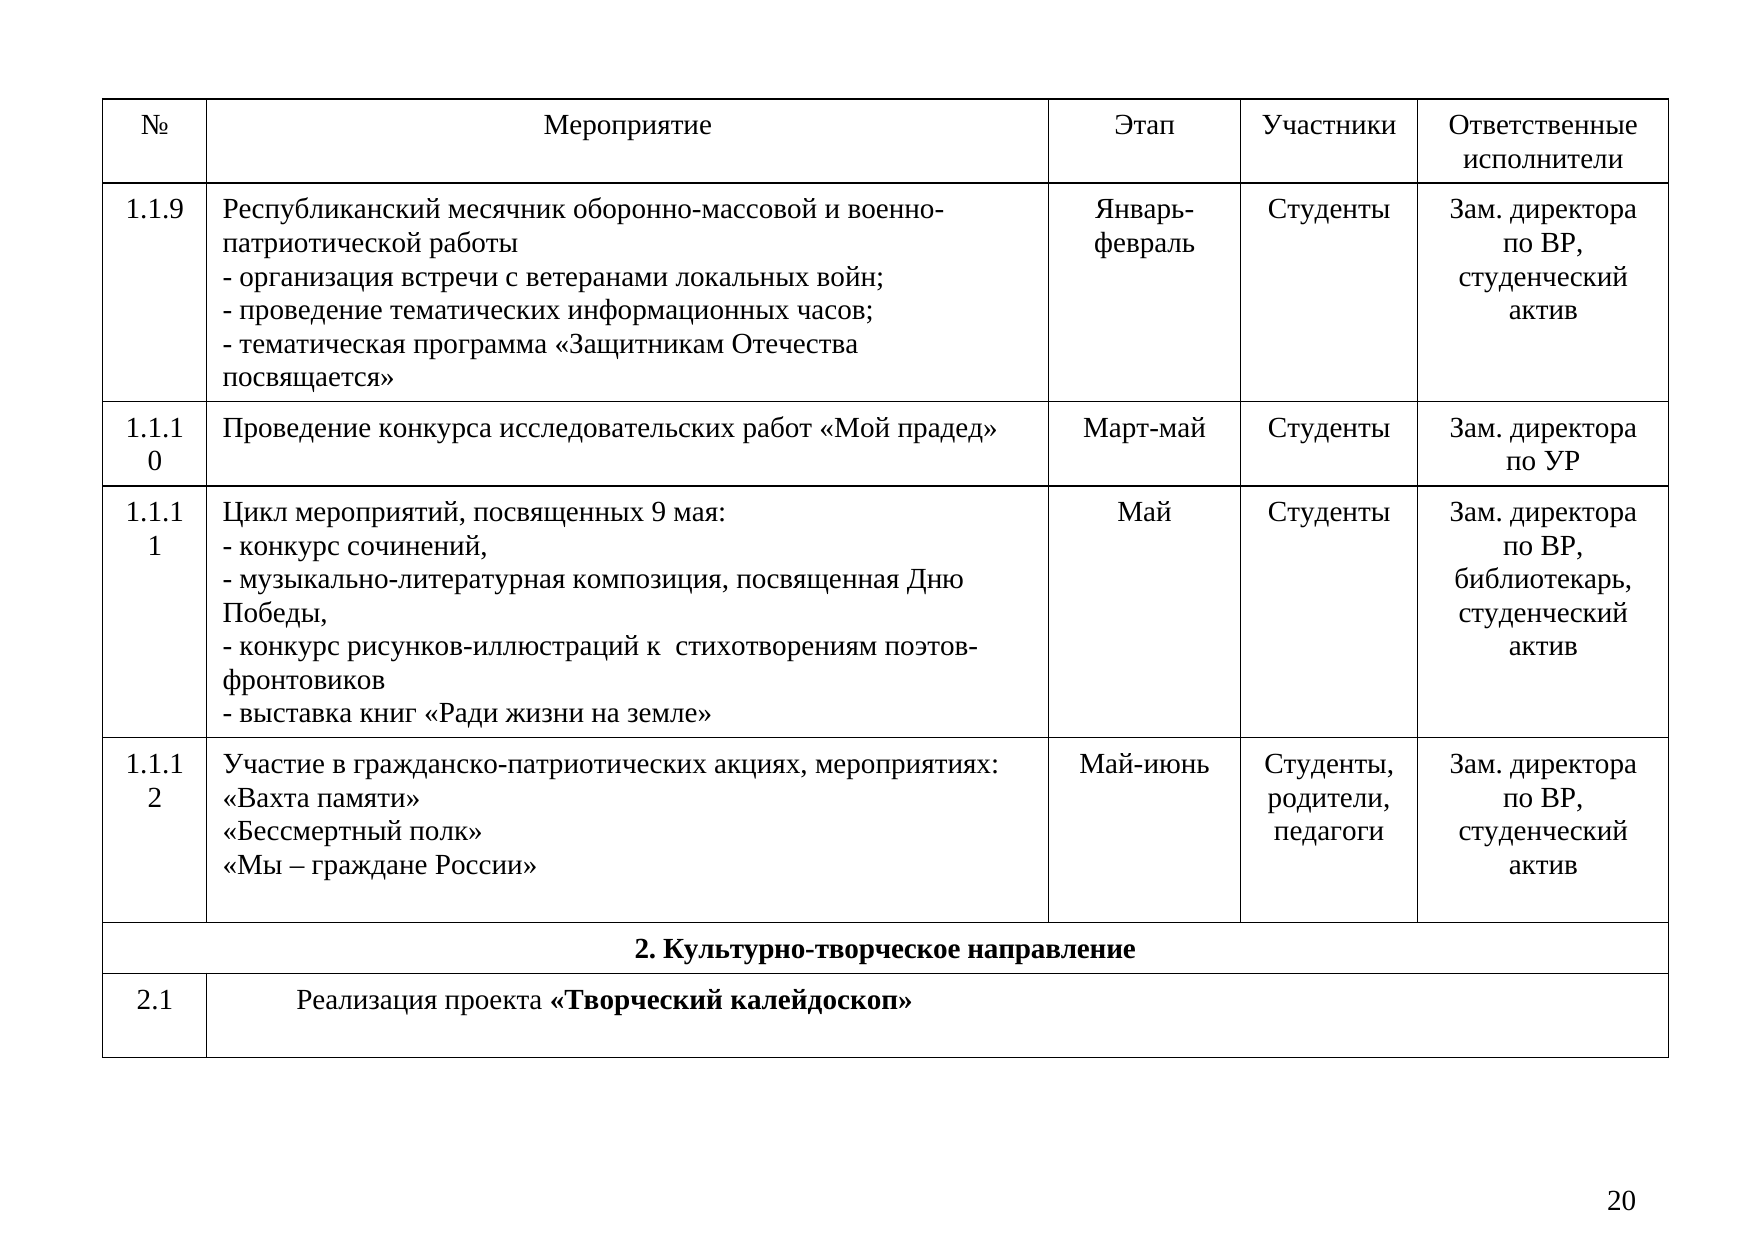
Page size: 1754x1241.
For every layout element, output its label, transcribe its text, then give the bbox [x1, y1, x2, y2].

table_cell Зам. директора по ВР, библиотекарь, студенческий актив [1418, 487, 1668, 737]
table_cell 1.1.9 [103, 184, 206, 401]
table_cell 2.1 [103, 974, 206, 1057]
table_header Этап [1049, 100, 1240, 182]
table_cell Май-июнь [1049, 738, 1240, 922]
table_header № [103, 100, 206, 182]
table_cell Зам. директора по ВР, студенческий актив [1418, 184, 1668, 401]
table_cell Цикл мероприятий, посвященных 9 мая: - конкурс сочинений, - музыкально-литературная композиция, посвященная Дню Победы, - конкурс рисунков-иллюстраций к стихотворениям поэтов-фронтовиков - выставка книг «Ради жизни на земле» [207, 487, 1048, 737]
table_header Мероприятие [207, 100, 1048, 182]
table_cell Зам. директора по ВР, студенческий актив [1418, 738, 1668, 922]
table_cell Зам. директора по УР [1418, 402, 1668, 485]
table_cell Март-май [1049, 402, 1240, 485]
table_cell Студенты [1241, 184, 1417, 401]
table_header Ответственные исполнители [1418, 100, 1668, 182]
table_cell Январь-февраль [1049, 184, 1240, 401]
table_header Участники [1241, 100, 1417, 182]
table_cell Студенты [1241, 487, 1417, 737]
table_cell 1.1.10 [103, 402, 206, 485]
table_cell Студенты, родители, педагоги [1241, 738, 1417, 922]
table_cell Студенты [1241, 402, 1417, 485]
table_cell Май [1049, 487, 1240, 737]
table_cell Республиканский месячник оборонно-массовой и военно-патриотической работы - организация встречи с ветеранами локальных войн; - проведение тематических информационных часов; - тематическая программа «Защитникам Отечества посвящается» [207, 184, 1048, 401]
table_cell Участие в гражданско-патриотических акциях, мероприятиях: «Вахта памяти» «Бессмертный полк» «Мы – граждане России» [207, 738, 1048, 922]
table_cell 1.1.12 [103, 738, 206, 922]
table_cell Проведение конкурса исследовательских работ «Мой прадед» [207, 402, 1048, 485]
table_cell 1.1.11 [103, 487, 206, 737]
table_cell Реализация проекта «Творческий калейдоскоп» [207, 974, 1668, 1057]
table_cell 2. Культурно-творческое направление [103, 923, 1668, 972]
